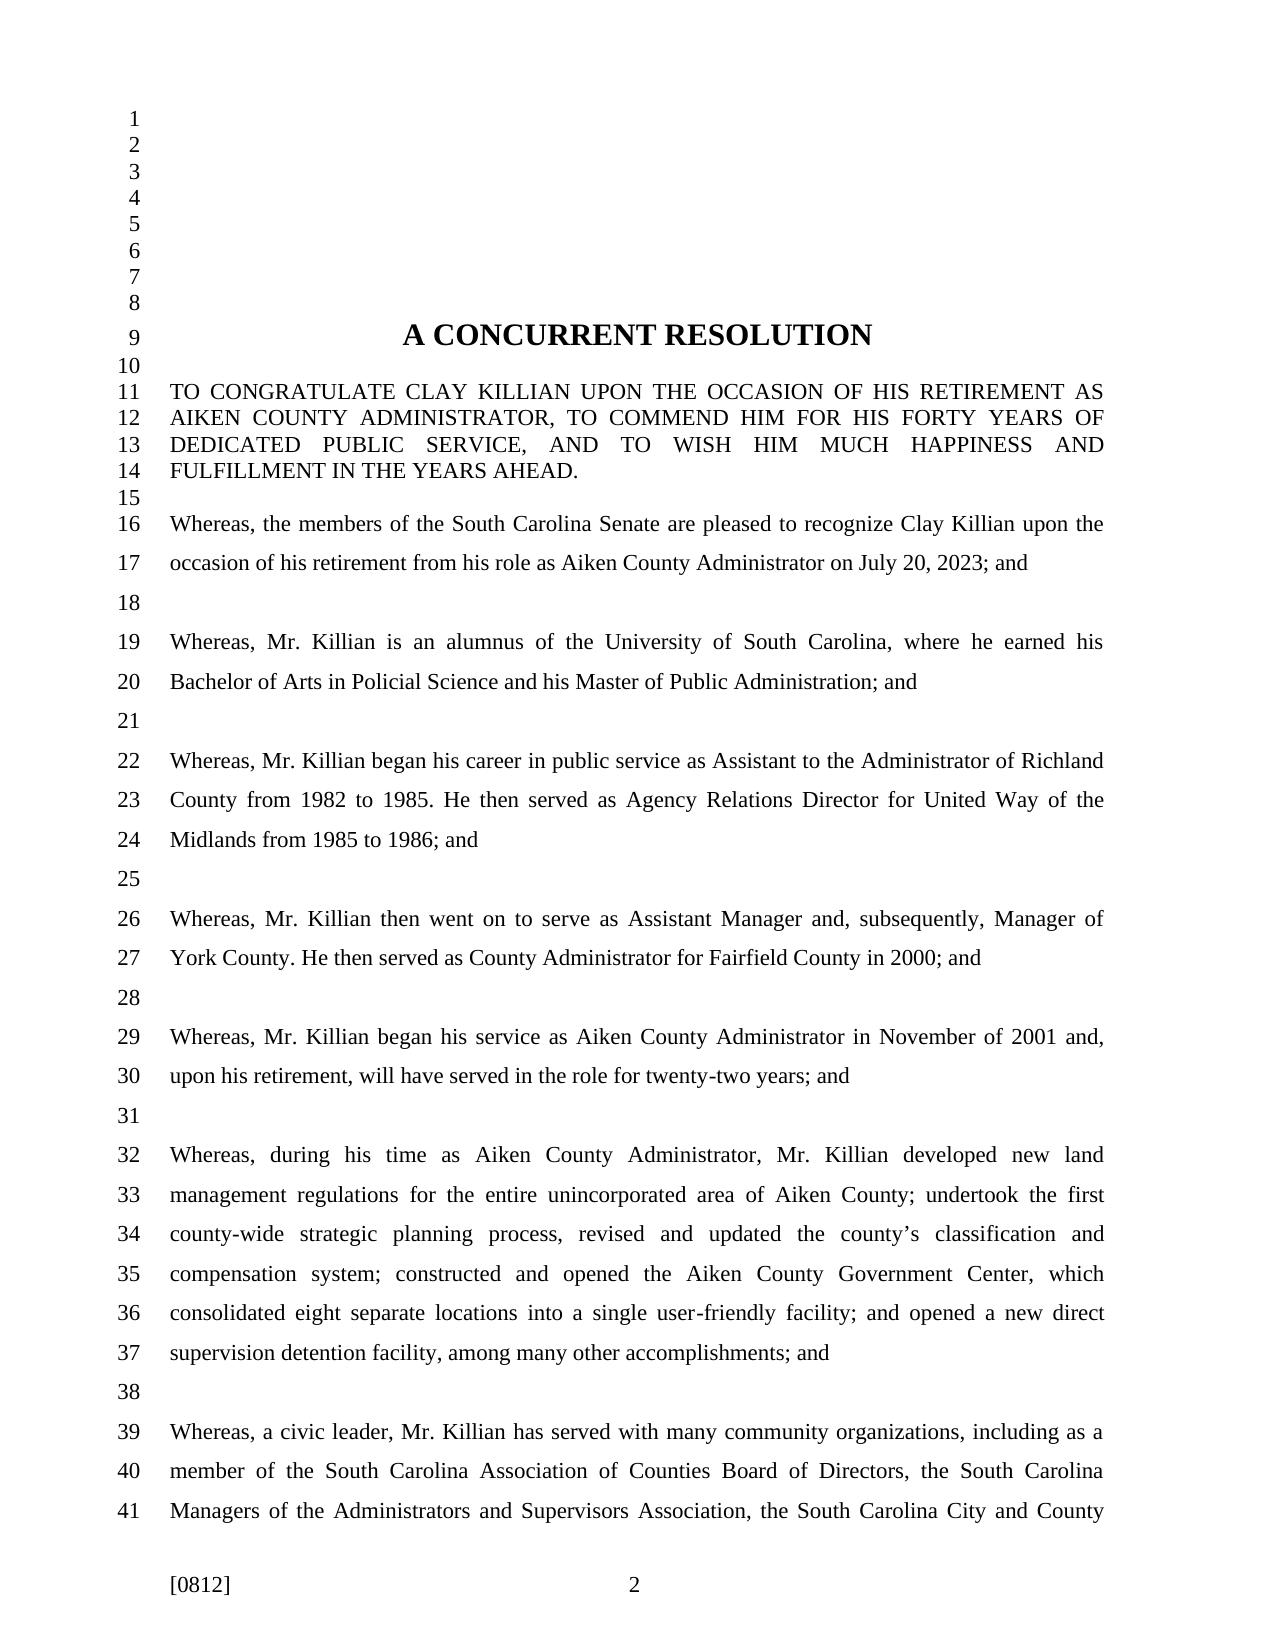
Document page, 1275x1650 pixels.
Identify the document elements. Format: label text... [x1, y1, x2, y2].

text Whereas, Mr. Killian began his career in public service as Assistant to the Administrator of Richland County from 1982 to 1985. He then served as Agency Relations Director for United Way of the Midlands from 1985 to 1986; and [169, 747, 1106, 852]
text Whereas, the members of the South Carolina Senate are pleased to recognize Clay Killian upon the occasion of his retirement from his role as Aiken County Administrator on July 20, 2023; and [169, 510, 1106, 576]
text Whereas, during his time as Aiken County Administrator, Mr. Killian developed new land management regulations for the entire unincorporated area of Aiken County; undertook the first county‑wide strategic planning process, revised and updated the county’s classification and compensation system; constructed and opened the Aiken County Government Center, which consolidated eight separate locations into a single user‑friendly facility; and opened a new direct supervision detention facility, among many other accomplishments; and [169, 1142, 1106, 1365]
text Whereas, Mr. Killian is an alumnus of the University of South Carolina, where he earned his Bachelor of Arts in Policial Science and his Master of Public Administration; and [169, 628, 1106, 694]
text A concurrent RESOLUTION [169, 316, 1106, 352]
text Whereas, Mr. Killian began his service as Aiken County Administrator in November of 2001 and, upon his retirement, will have served in the role for twenty‑two years; and [169, 1023, 1106, 1089]
text Whereas, Mr. Killian then went on to serve as Assistant Manager and, subsequently, Manager of York County. He then served as County Administrator for Fairfield County in 2000; and [169, 905, 1106, 971]
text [169, 1418, 1106, 1523]
